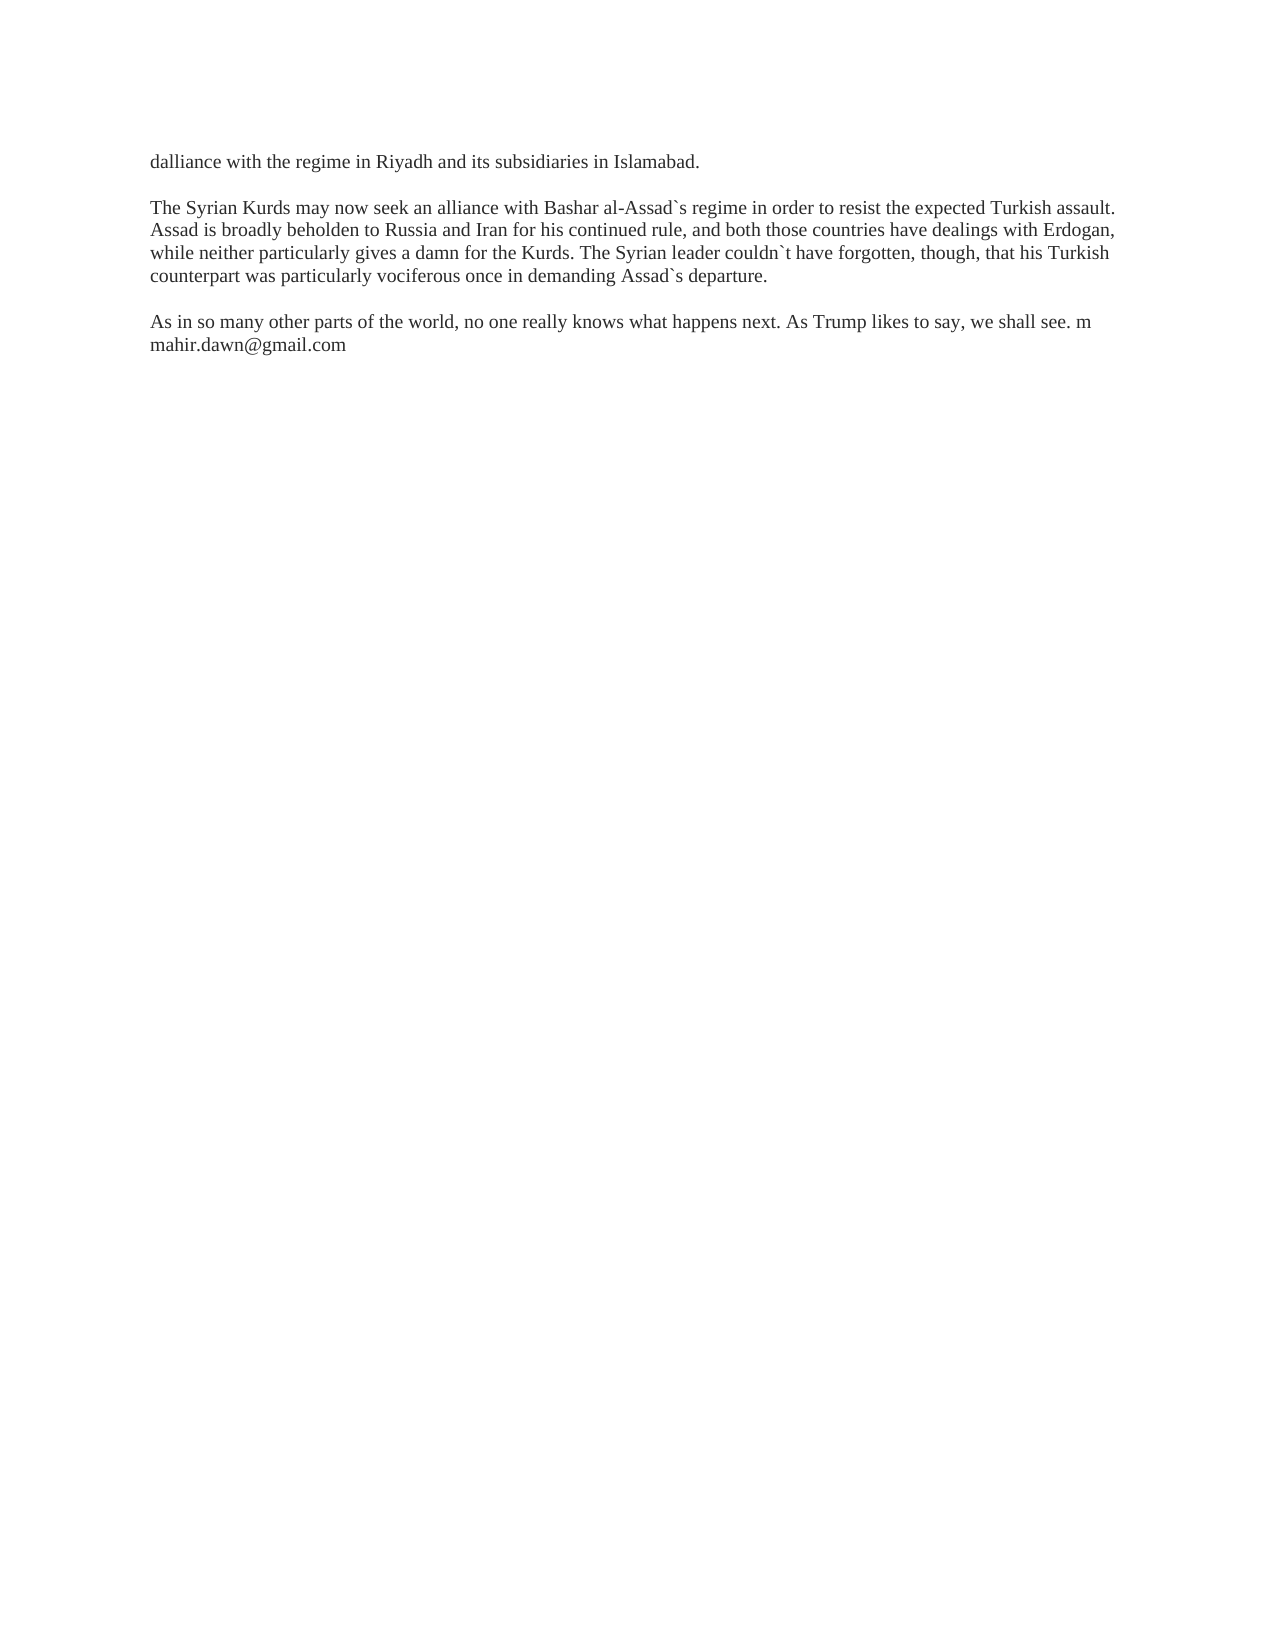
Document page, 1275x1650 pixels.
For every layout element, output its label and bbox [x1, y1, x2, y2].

table_header [150, 150, 1125, 378]
